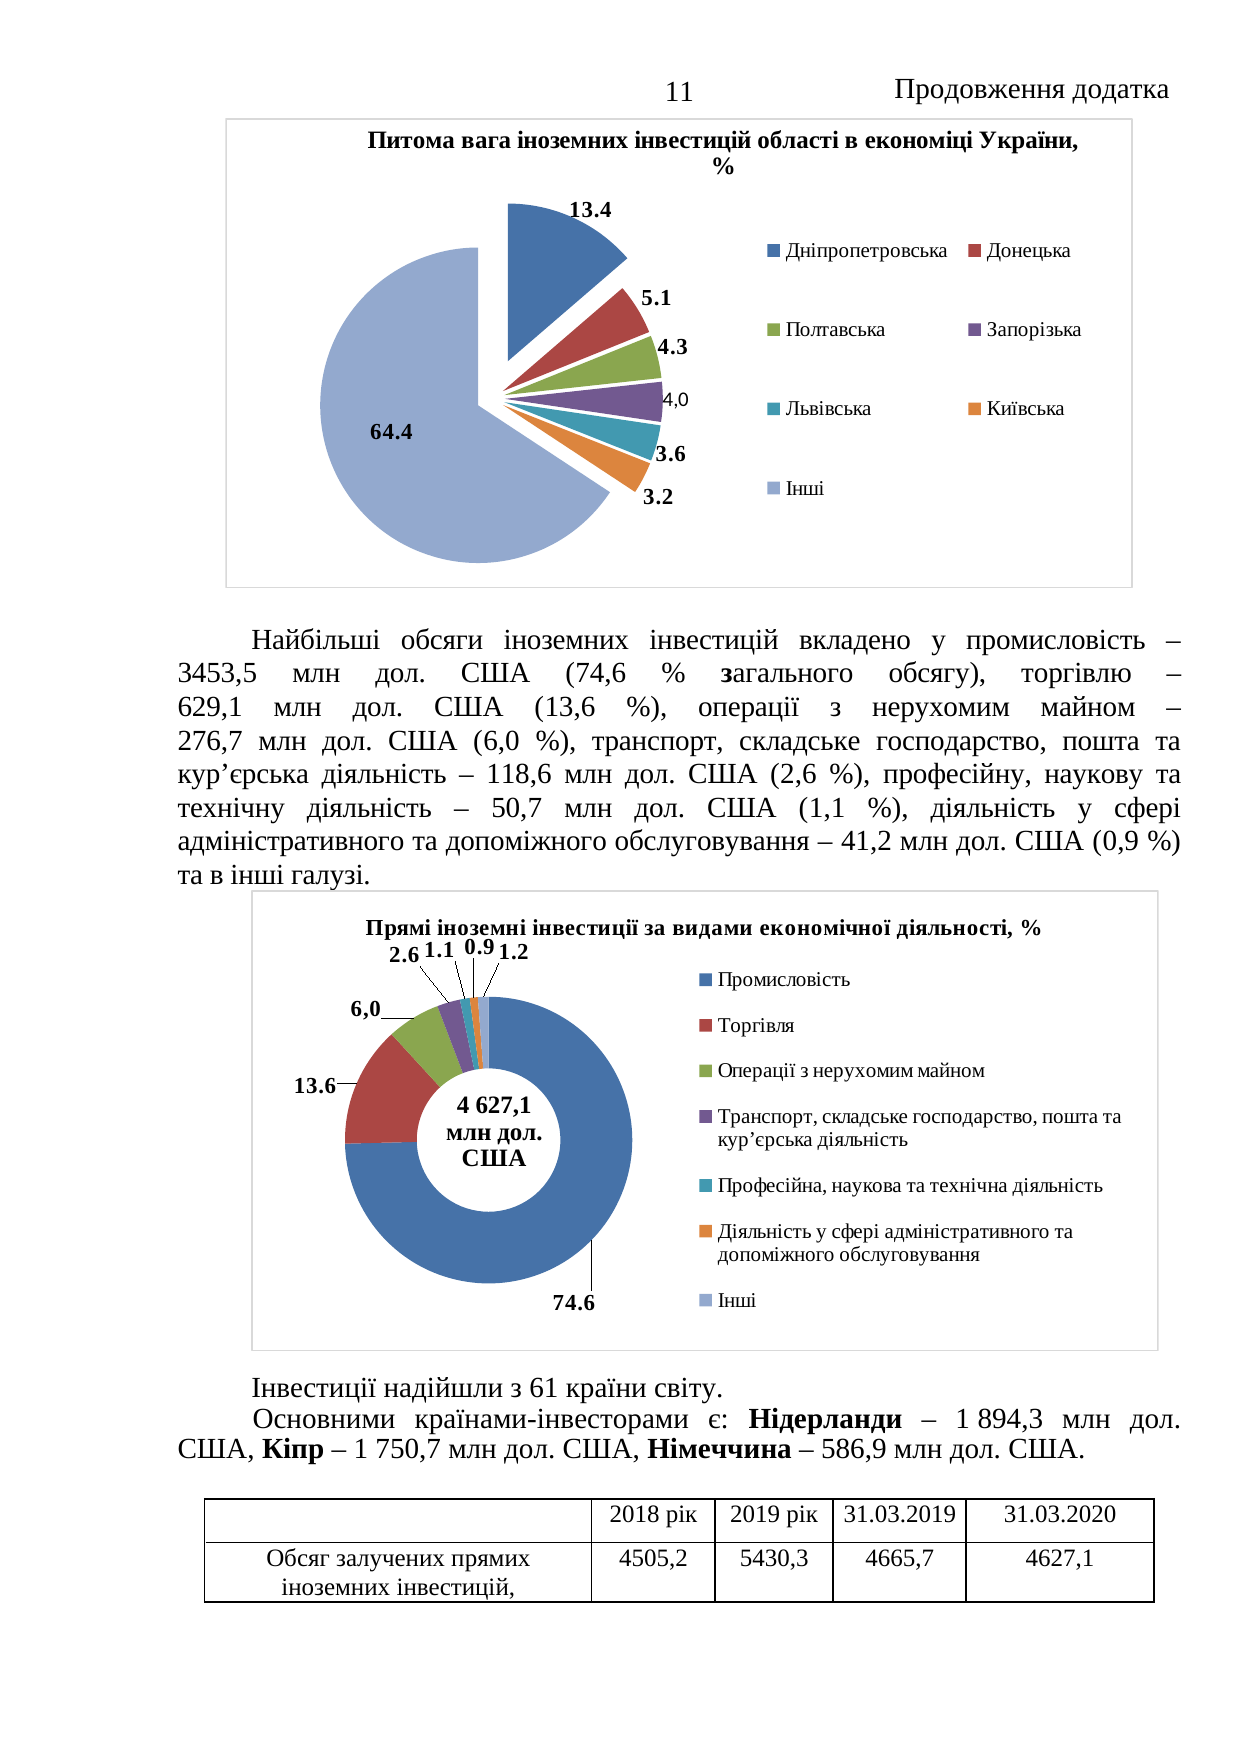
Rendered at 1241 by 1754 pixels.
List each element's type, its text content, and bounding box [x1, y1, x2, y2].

table_cell 4665,7 [834, 1543, 965, 1601]
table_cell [205, 1543, 591, 1601]
text Основними країнами-інвесторами є: Нідерланди – 1 894,3 млн дол. США, Кіпр – 1 750,7 млн дол. США, Німеччина – 586,9 млн дол. США. [177, 1404, 1181, 1464]
table_cell 5430,3 [716, 1543, 832, 1601]
table_header 2019 рік [716, 1500, 832, 1542]
text Найбільші обсяги іноземних інвестицій вкладено у промисловість – 3453,5 млн дол. США (74,6 % загального обсягу), торгівлю – 629,1 млн дол. США (13,6 %), операції з нерухомим майном – 276,7 млн дол. США (6,0 %), транспорт, складське господарство, пошта та кур’єрська діяльність – 118,6 млн дол. США (2,6 %), професійну, наукову та технічну діяльність – 50,7 млн дол. США (1,1 %), діяльність у сфері адміністративного та допоміжного обслуговування – 41,2 млн дол. США (0,9 %) та в інші галузі. [177, 622, 1181, 890]
table_cell 4627,1 [967, 1543, 1153, 1601]
table_header 2018 рік [592, 1500, 714, 1542]
table_header 31.03.2019 [834, 1500, 965, 1542]
table_header [205, 1500, 591, 1542]
text Інвестиції надійшли з 61 країни світу. [177, 1370, 1181, 1404]
table_header 31.03.2020 [967, 1500, 1153, 1542]
table_cell 4505,2 [592, 1543, 714, 1601]
